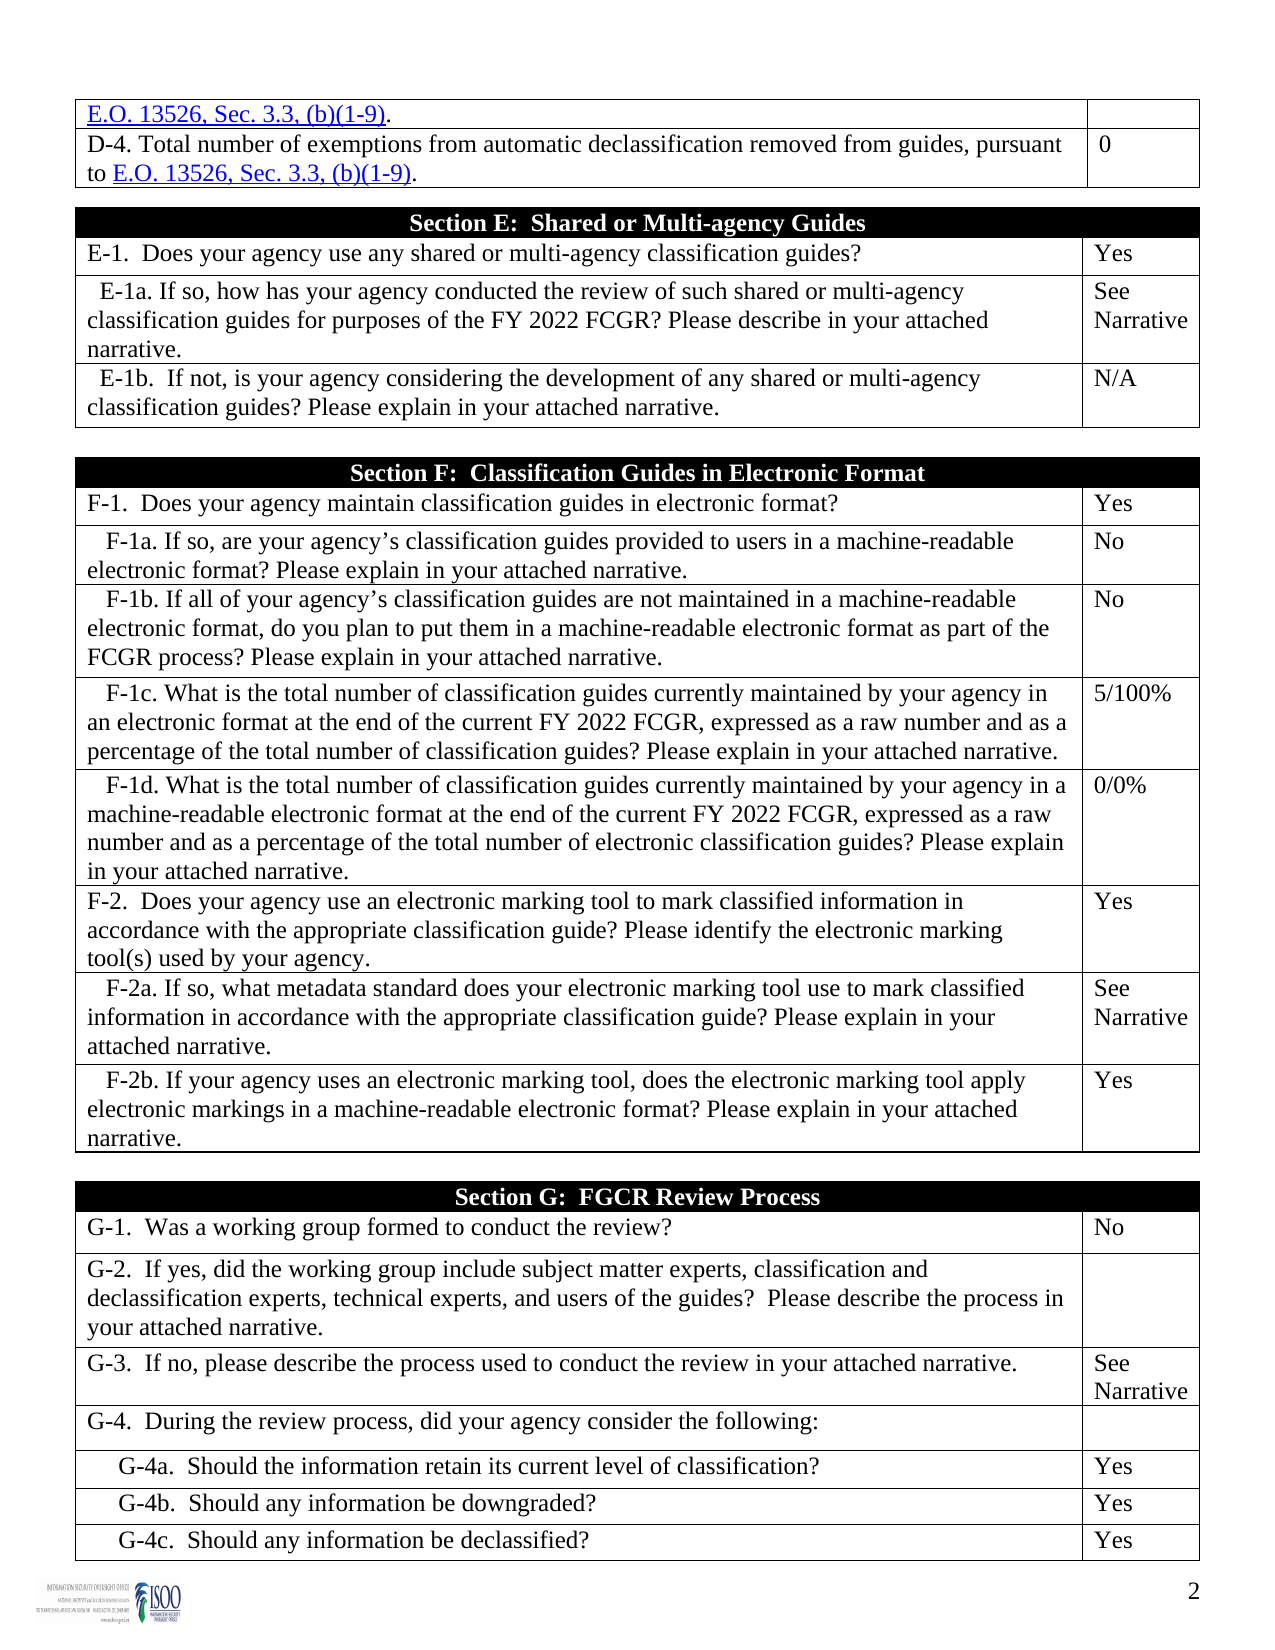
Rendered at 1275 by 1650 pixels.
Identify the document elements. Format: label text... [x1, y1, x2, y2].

table_cell G-4. During the review process, did your agency consider the following: [76, 1406, 1082, 1450]
table_cell See Narrative [1083, 276, 1199, 362]
table_cell See Narrative [1083, 973, 1199, 1064]
table_cell [1083, 1254, 1199, 1347]
table_cell F-1a. If so, are your agency’s classification guides provided to users in a machine-readable electronic format? Please explain in your attached narrative. [76, 526, 1082, 583]
table_cell F-2b. If your agency uses an electronic marking tool, does the electronic marking tool apply electronic markings in a machine-readable electronic format? Please explain in your attached narrative. [76, 1065, 1082, 1151]
table_cell 5/100% [1083, 678, 1199, 769]
table_cell F-2. Does your agency use an electronic marking tool to mark classified information in accordance with the appropriate classification guide? Please identify the electronic marking tool(s) used by your agency. [76, 886, 1082, 972]
table_cell 0 [1088, 129, 1199, 187]
table_cell Yes [1083, 1451, 1199, 1487]
table_cell Yes [1083, 488, 1199, 525]
table_cell F-1b. If all of your agency’s classification guides are not maintained in a machine-readable electronic format, do you plan to put them in a machine-readable electronic format as part of the FCGR process? Please explain in your attached narrative. [76, 585, 1082, 677]
table_header Section G: FGCR Review Process [76, 1182, 1199, 1211]
table_cell G-4a. Should the information retain its current level of classification? [76, 1451, 1082, 1487]
table_cell Yes [1083, 886, 1199, 972]
table_cell No [1083, 526, 1199, 583]
table_cell Yes [1083, 1065, 1199, 1151]
table_cell N/A [1083, 364, 1199, 427]
table_cell G-4c. Should any information be declassified? [76, 1525, 1082, 1560]
table_cell F-1. Does your agency maintain classification guides in electronic format? [76, 488, 1082, 525]
table_cell G-4b. Should any information be downgraded? [76, 1489, 1082, 1524]
table_cell F-1c. What is the total number of classification guides currently maintained by your agency in an electronic format at the end of the current FY 2022 FCGR, expressed as a raw number and as a percentage of the total number of classification guides? Please explain in your attached narrative. [76, 678, 1082, 769]
table_header Section E: Shared or Multi-agency Guides [76, 208, 1199, 237]
table_cell No [1083, 585, 1199, 677]
table_cell Yes [1083, 1489, 1199, 1524]
table_cell Yes [1083, 238, 1199, 275]
table_cell 0/0% [1083, 770, 1199, 885]
table_cell G-1. Was a working group formed to conduct the review? [76, 1212, 1082, 1253]
table_cell See Narrative [1083, 1348, 1199, 1405]
table_cell 0 [1088, 100, 1199, 128]
table_cell E-1b. If not, is your agency considering the development of any shared or multi-agency classification guides? Please explain in your attached narrative. [76, 364, 1082, 427]
table_cell E-1a. If so, how has your agency conducted the review of such shared or multi-agency classification guides for purposes of the FY 2022 FCGR? Please describe in your attached narrative. [76, 276, 1082, 362]
table_cell F-2a. If so, what metadata standard does your electronic marking tool use to mark classified information in accordance with the appropriate classification guide? Please explain in your attached narrative. [76, 973, 1082, 1064]
picture [36, 1578, 182, 1625]
table_cell F-1d. What is the total number of classification guides currently maintained by your agency in a machine-readable electronic format at the end of the current FY 2022 FCGR, expressed as a raw number and as a percentage of the total number of electronic classification guides? Please explain in your attached narrative. [76, 770, 1082, 885]
table_cell E-1. Does your agency use any shared or multi-agency classification guides? [76, 238, 1082, 275]
table_cell G-3. If no, please describe the process used to conduct the review in your attached narrative. [76, 1348, 1082, 1405]
table_cell Yes [1083, 1525, 1199, 1560]
table_header Section F: Classification Guides in Electronic Format [76, 458, 1199, 487]
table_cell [76, 100, 1087, 128]
table_cell D-4. Total number of exemptions from automatic declassification removed from guides, pursuant to E.O. 13526, Sec. 3.3, (b)(1-9). [76, 129, 1087, 187]
table_cell G-2. If yes, did the working group include subject matter experts, classification and declassification experts, technical experts, and users of the guides? Please describe the process in your attached narrative. [76, 1254, 1082, 1347]
table_cell No [1083, 1212, 1199, 1253]
table_cell [1083, 1406, 1199, 1450]
